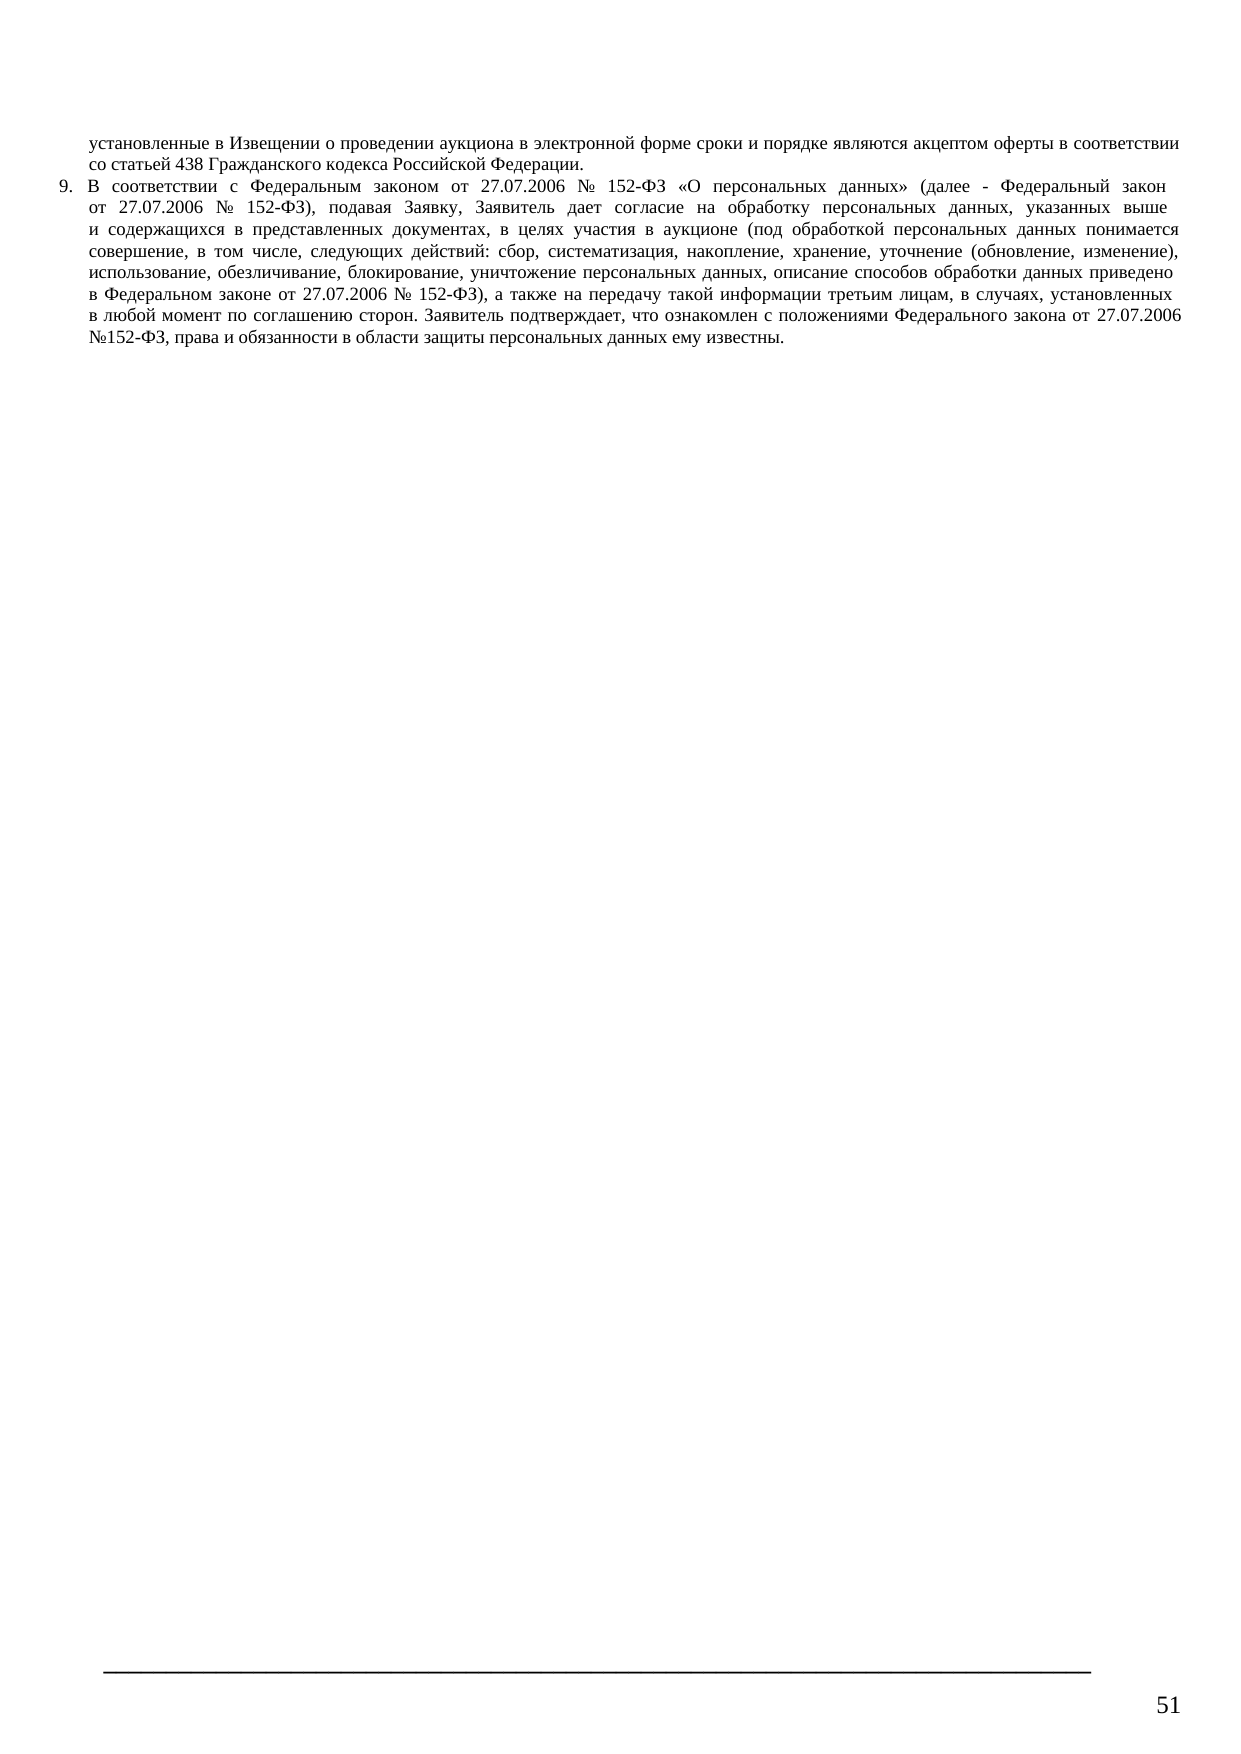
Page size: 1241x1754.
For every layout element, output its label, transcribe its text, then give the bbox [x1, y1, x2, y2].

text установленные в Извещении о проведении аукциона в электронной форме сроки и порядке являются акцептом оферты в соответствии со статьей 438 Гражданского кодекса Российской Федерации. [59, 110, 1181, 175]
text _______________________________________________________________________________ [103, 1647, 1181, 1675]
text 9. В соответствии с Федеральным законом от 27.07.2006 № 152-ФЗ «О персональных данных» (далее - Федеральный закон от 27.07.2006 № 152-ФЗ), подавая Заявку, Заявитель дает согласие на обработку персональных данных, указанных выше и содержащихся в представленных документах, в целях участия в аукционе (под обработкой персональных данных понимается совершение, в том числе, следующих действий: сбор, систематизация, накопление, хранение, уточнение (обновление, изменение), использование, обезличивание, блокирование, уничтожение персональных данных, описание способов обработки данных приведено в Федеральном законе от 27.07.2006 № 152-ФЗ), а также на передачу такой информации третьим лицам, в случаях, установленных в любой момент по соглашению сторон. Заявитель подтверждает, что ознакомлен с положениями Федерального закона от 27.07.2006 №152-ФЗ, права и обязанности в области защиты персональных данных ему известны. [59, 175, 1181, 347]
